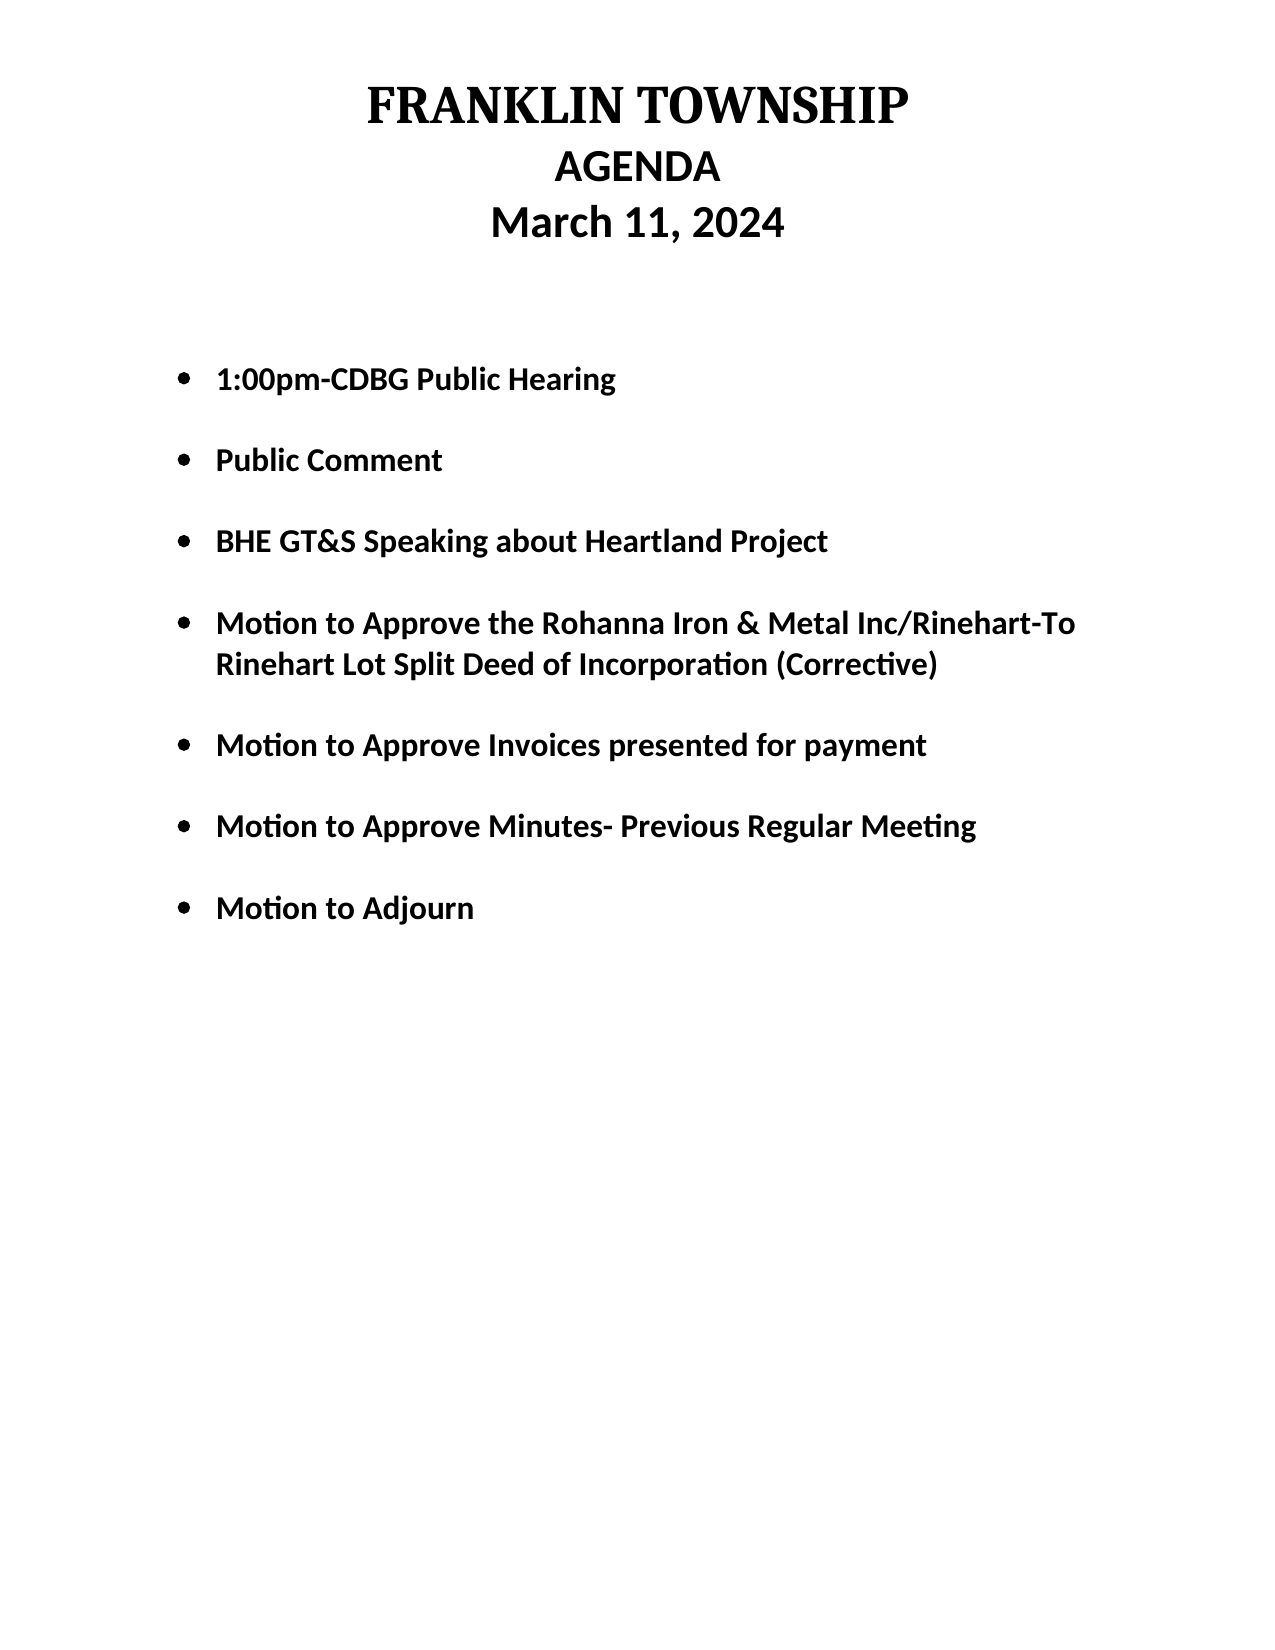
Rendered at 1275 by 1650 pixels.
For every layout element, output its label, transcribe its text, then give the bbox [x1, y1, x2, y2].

list Motion to Approve Invoices presented for payment [178, 724, 1125, 765]
list 1:00pm-CDBG Public Hearing [178, 357, 1125, 398]
list Motion to Approve the Rohanna Iron & Metal Inc/Rinehart-To Rinehart Lot Split Deed of Incorporation (Corrective) [178, 602, 1125, 683]
list Motion to Adjourn [178, 887, 1125, 928]
text FRANKLIN TOWNSHIP [150, 75, 1125, 137]
list BHE GT&S Speaking about Heartland Project [178, 520, 1125, 561]
list Public Comment [178, 439, 1125, 480]
text March 11, 2024 [150, 193, 1125, 249]
text AGENDA [150, 137, 1125, 193]
list Motion to Approve Minutes- Previous Regular Meeting [178, 806, 1125, 846]
